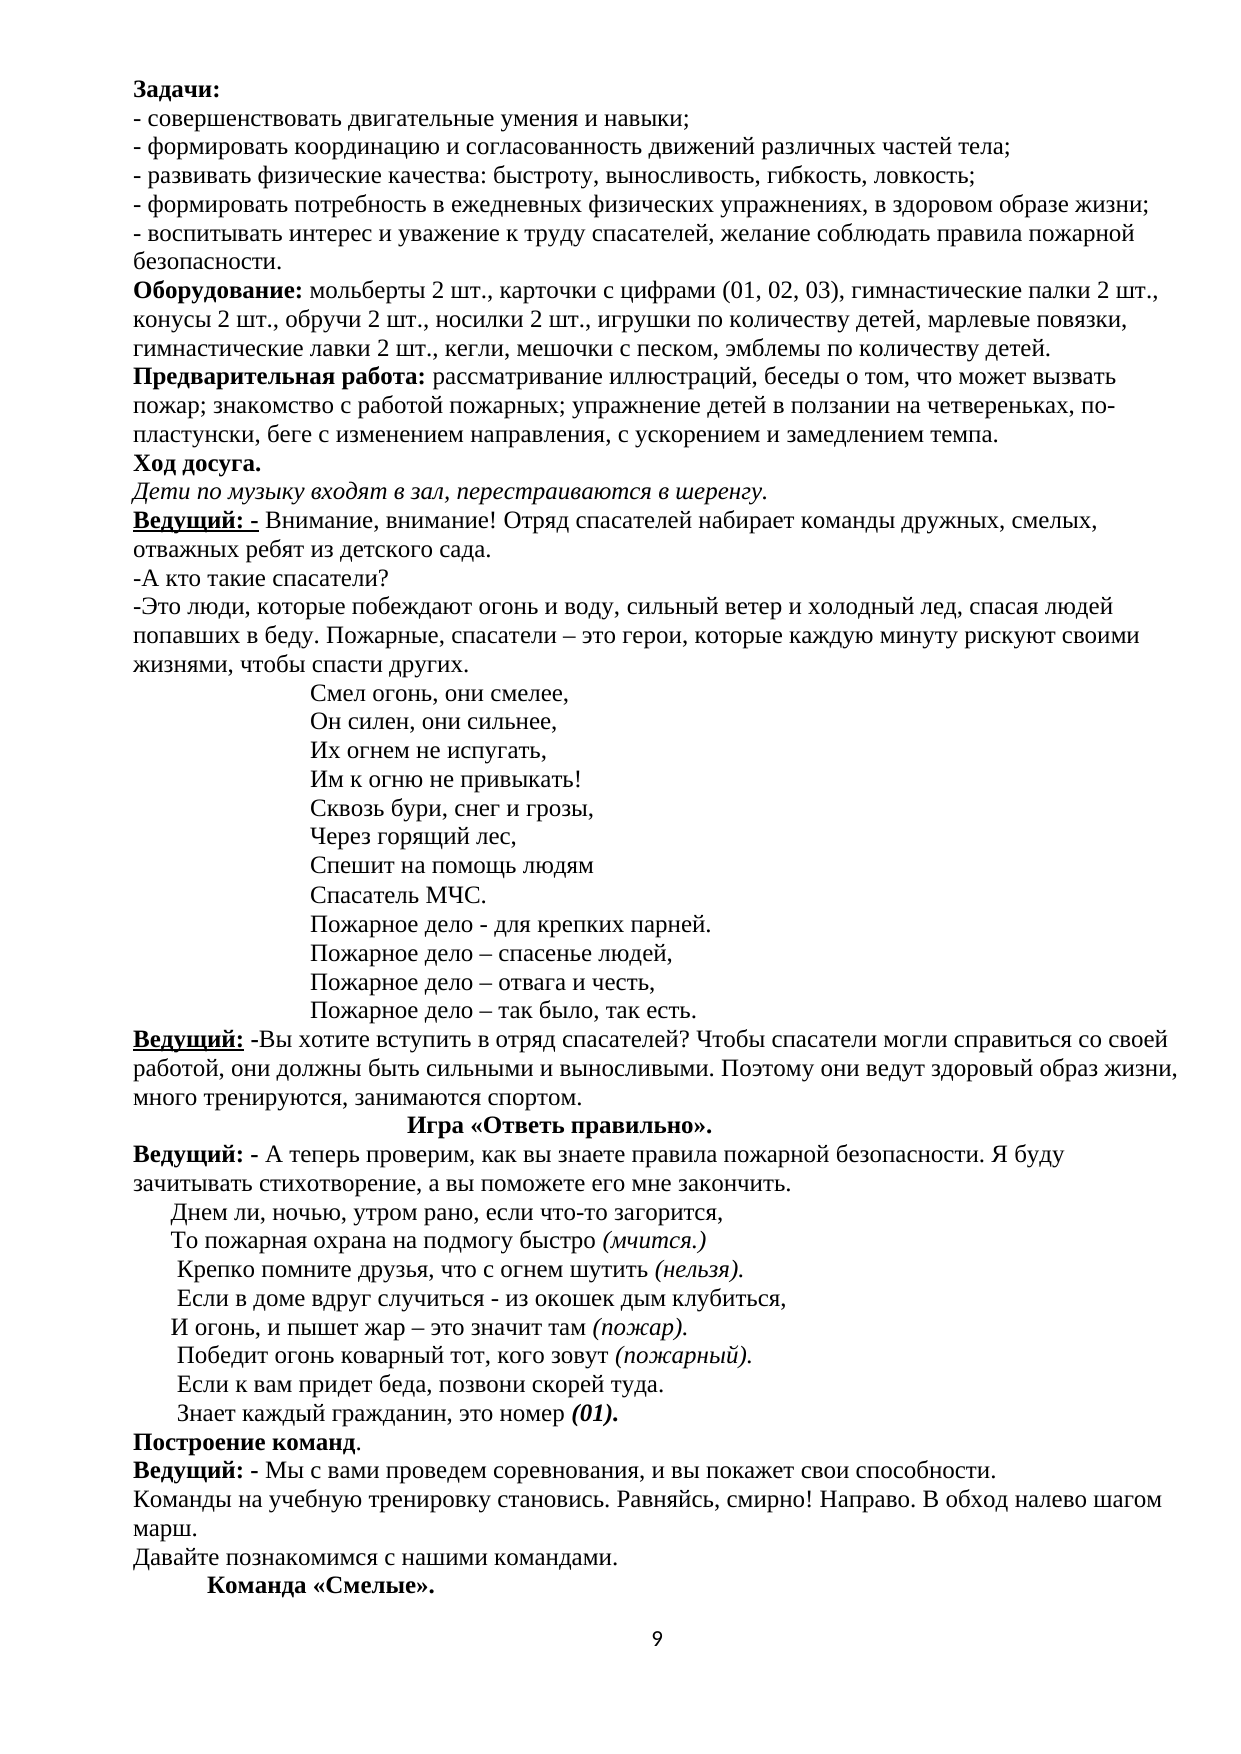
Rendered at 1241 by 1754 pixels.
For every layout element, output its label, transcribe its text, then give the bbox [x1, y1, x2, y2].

text Игра «Ответь правильно». Ведущий: - А теперь проверим, как вы знаете правила пожарной безопасности. Я буду зачитывать стихотворение, а вы поможете его мне закончить. Днем ли, ночью, утром рано, если что-то загорится, То пожарная охрана на подмогу быстро (мчится.) [133, 1111, 1181, 1254]
text Крепко помните друзья, что с огнем шутить (нельзя). [133, 1254, 1181, 1283]
text Если в доме вдруг случиться - из окошек дым клубиться, И огонь, и пышет жар – это значит там (пожар). [133, 1283, 1181, 1341]
text Ведущий: - Внимание, внимание! Отряд спасателей набирает команды дружных, смелых, отважных ребят из детского сада. -А кто такие спасатели? [133, 505, 1181, 591]
text Дети по музыку входят в зал, перестраиваются в шеренгу. [133, 476, 1181, 505]
text Смел огонь, они смелее, Он силен, они сильнее, Их огнем не испугать, Им к огню не привыкать! [310, 678, 1181, 793]
text Победит огонь коварный тот, кого зовут (пожарный). [133, 1341, 1181, 1369]
text Если к вам придет беда, позвони скорей туда. [133, 1369, 1181, 1398]
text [133, 74, 1181, 448]
text Команда «Смелые». [133, 1571, 1181, 1599]
text Пожарное дело – спасенье людей, Пожарное дело – отвага и честь, Пожарное дело – так было, так есть. [310, 938, 1181, 1024]
text Знает каждый гражданин, это номер (01). [133, 1398, 1181, 1427]
text Сквозь бури, снег и грозы, Через горящий лес, Спешит на помощь людям Спасатель МЧС. Пожарное дело - для крепких парней. [310, 793, 1181, 938]
text Ведущий: -Вы хотите вступить в отряд спасателей? Чтобы спасатели могли справиться со своей работой, они должны быть сильными и выносливыми. Поэтому они ведут здоровый образ жизни, много тренируются, занимаются спортом. [133, 1024, 1181, 1111]
text -Это люди, которые побеждают огонь и воду, сильный ветер и холодный лед, спасая людей попавших в беду. Пожарные, спасатели – это герои, которые каждую минуту рискуют своими жизнями, чтобы спасти других. [133, 591, 1181, 678]
text Ход досуга. [133, 448, 1181, 476]
text Построение команд. Ведущий: - Мы с вами проведем соревнования, и вы покажет свои способности. Команды на учебную тренировку становись. Равняйсь, смирно! Направо. В обход налево шагом марш. Давайте познакомимся с нашими командами. [133, 1427, 1181, 1571]
